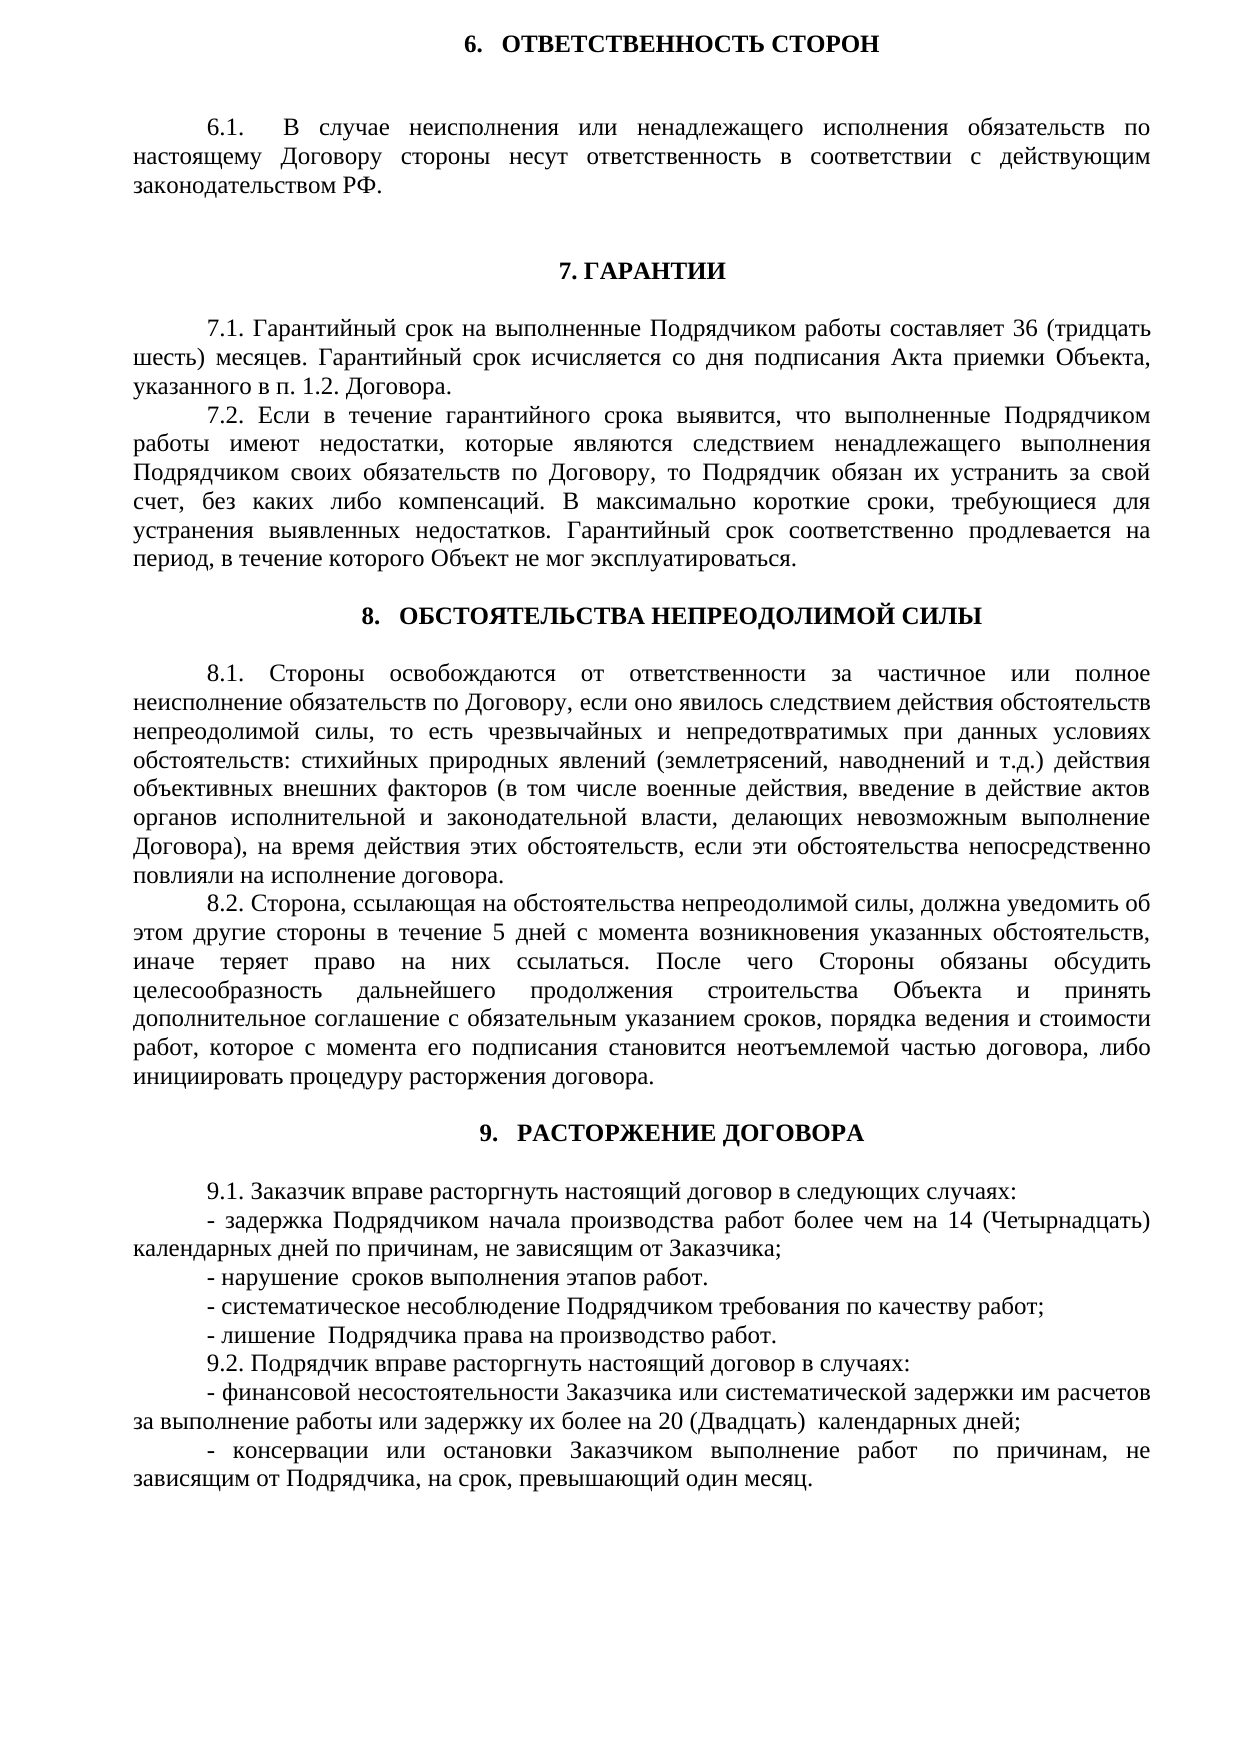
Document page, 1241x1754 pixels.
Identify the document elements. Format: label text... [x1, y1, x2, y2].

text 9.2. Подрядчик вправе расторгнуть настоящий договор в случаях: [133, 1348, 1152, 1377]
text 8.1. Стороны освобождаются от ответственности за частичное или полное неисполнение обязательств по Договору, если оно явилось следствием действия обстоятельств непреодолимой силы, то есть чрезвычайных и непредотвратимых при данных условиях обстоятельств: стихийных природных явлений (землетрясений, наводнений и т.д.) действия объективных внешних факторов (в том числе военные действия, введение в действие актов органов исполнительной и законодательной власти, делающих невозможным выполнение Договора), на время действия этих обстоятельств, если эти обстоятельства непосредственно повлияли на исполнение договора. [133, 658, 1152, 888]
text - консервации или остановки Заказчиком выполнение работ по причинам, не зависящим от Подрядчика, на срок, превышающий один месяц. [133, 1435, 1152, 1492]
list ОБСТОЯТЕЛЬСТВА НЕПРЕОДОЛИМОЙ СИЛЫ [192, 601, 1152, 630]
list РАСТОРЖЕНИЕ ДОГОВОРА [192, 1118, 1152, 1147]
text - лишение Подрядчика права на производство работ. [133, 1320, 1152, 1348]
text 6.1. В случае неисполнения или ненадлежащего исполнения обязательств по настоящему Договору стороны несут ответственность в соответствии с действующим законодательством РФ. [133, 112, 1152, 198]
text 7. ГАРАНТИИ [133, 256, 1152, 285]
text - нарушение сроков выполнения этапов работ. [133, 1262, 1152, 1291]
text - задержка Подрядчиком начала производства работ более чем на 14 (Четырнадцать) календарных дней по причинам, не зависящим от Заказчика; [133, 1205, 1152, 1262]
text - финансовой несостоятельности Заказчика или систематической задержки им расчетов за выполнение работы или задержку их более на 20 (Двадцать) календарных дней; [133, 1377, 1152, 1435]
text - систематическое несоблюдение Подрядчиком требования по качеству работ; [133, 1291, 1152, 1320]
text 8.2. Сторона, ссылающая на обстоятельства непреодолимой силы, должна уведомить об этом другие стороны в течение 5 дней с момента возникновения указанных обстоятельств, иначе теряет право на них ссылаться. После чего Стороны обязаны обсудить целесообразность дальнейшего продолжения строительства Объекта и принять дополнительное соглашение с обязательным указанием сроков, порядка ведения и стоимости работ, которое с момента его подписания становится неотъемлемой частью договора, либо инициировать процедуру расторжения договора. [133, 888, 1152, 1090]
text 7.2. Если в течение гарантийного срока выявится, что выполненные Подрядчиком работы имеют недостатки, которые являются следствием ненадлежащего выполнения Подрядчиком своих обязательств по Договору, то Подрядчик обязан их устранить за свой счет, без каких либо компенсаций. В максимально короткие сроки, требующиеся для устранения выявленных недостатков. Гарантийный срок соответственно продлевается на период, в течение которого Объект не мог эксплуатироваться. [133, 400, 1152, 572]
text 7.1. Гарантийный срок на выполненные Подрядчиком работы составляет 36 (тридцать шесть) месяцев. Гарантийный срок исчисляется со дня подписания Акта приемки Объекта, указанного в п. 1.2. Договора. [133, 313, 1152, 400]
text 9.1. Заказчик вправе расторгнуть настоящий договор в следующих случаях: [133, 1176, 1152, 1205]
list ОТВЕТСТВЕННОСТЬ СТОРОН [192, 29, 1152, 58]
